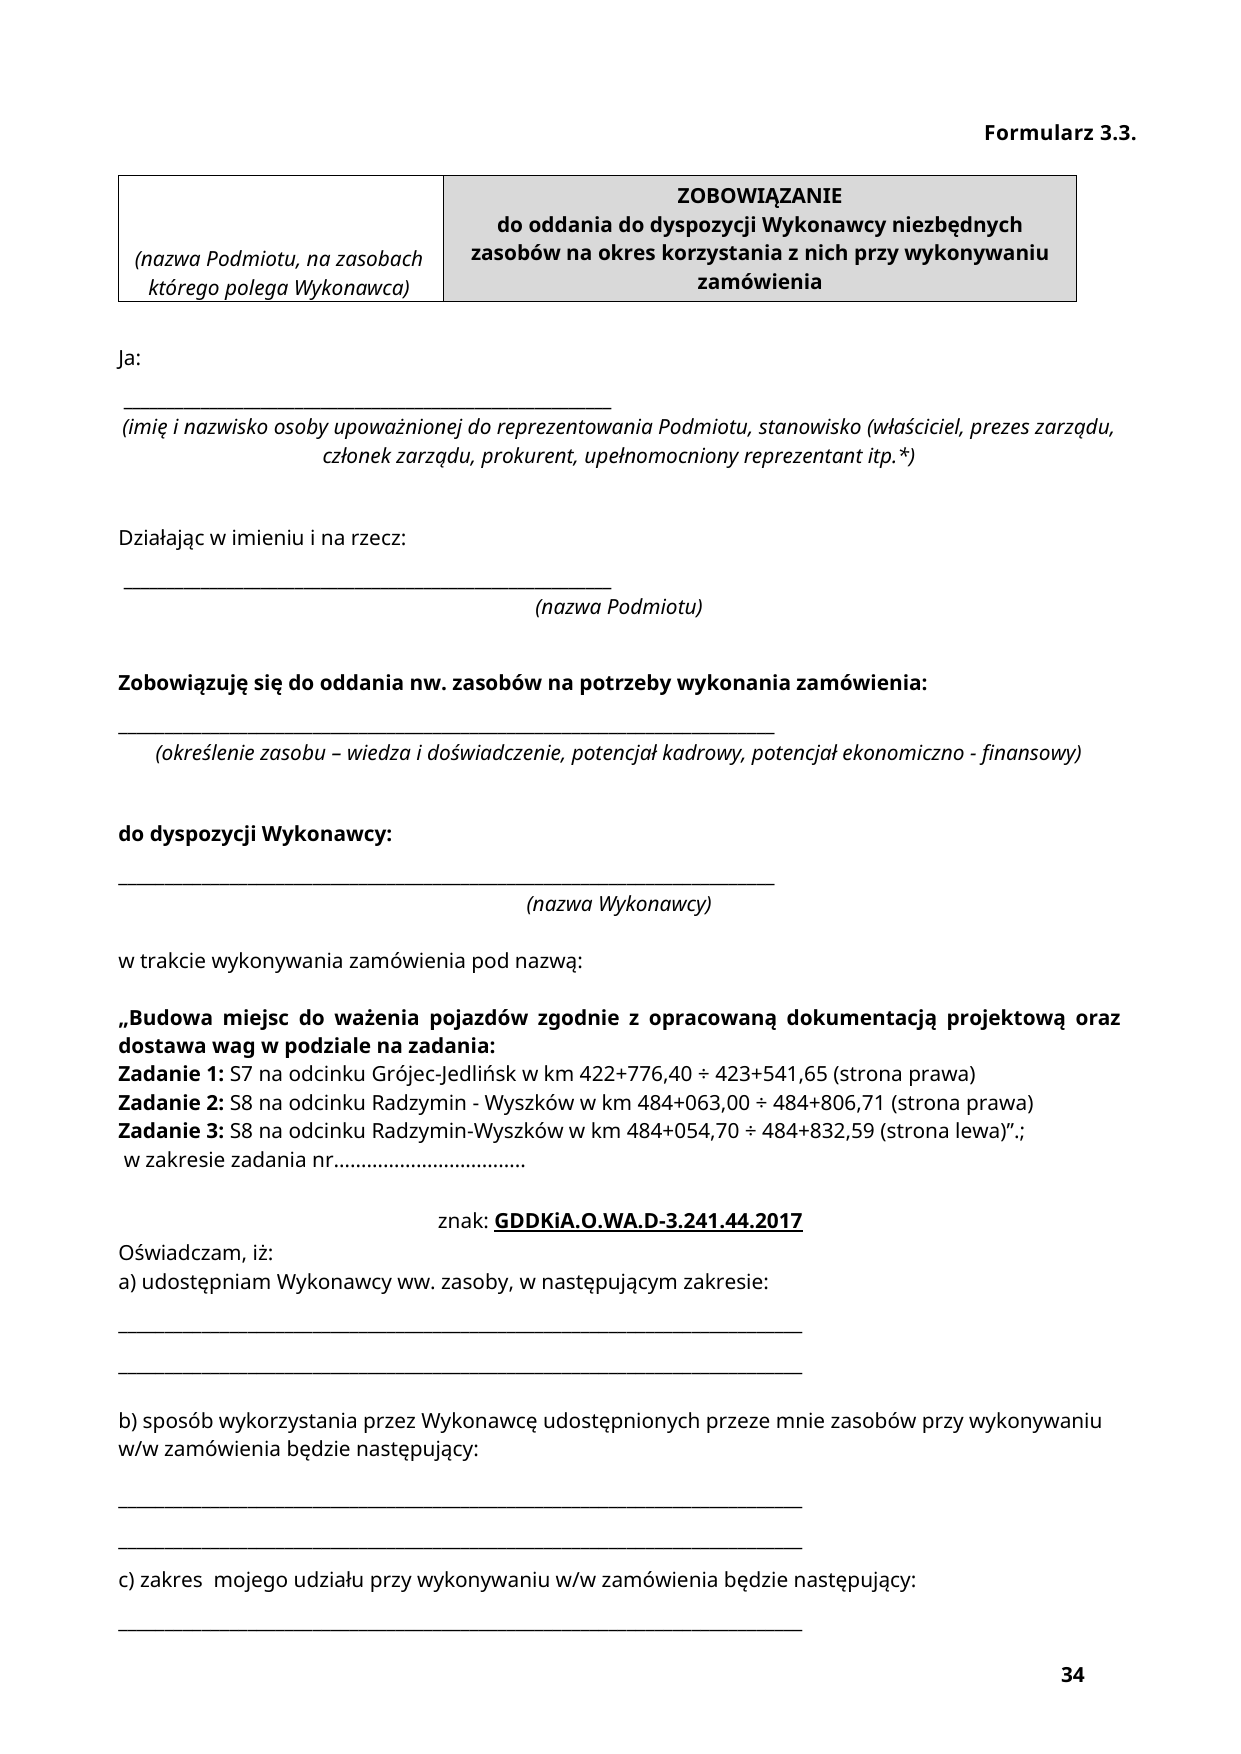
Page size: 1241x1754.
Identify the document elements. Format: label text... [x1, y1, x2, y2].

text c) zakres mojego udziału przy wykonywaniu w/w zamówienia będzie następujący: [118, 1565, 1181, 1594]
text b) sposób wykorzystania przez Wykonawcę udostępnionych przeze mnie zasobów przy wykonywaniu w/w zamówienia będzie następujący: [118, 1406, 1122, 1463]
text Zadanie 3: S8 na odcinku Radzymin-Wyszków w km 484+054,70 ÷ 484+832,59 (strona lewa)”.; [118, 1116, 1122, 1145]
text znak: GDDKiA.O.WA.D-3.241.44.2017 [118, 1206, 1122, 1234]
text (imię i nazwisko osoby upoważnionej do reprezentowania Podmiotu, stanowisko (właściciel, prezes zarządu, członek zarządu, prokurent, upełnomocniony reprezentant itp.*) [118, 412, 1122, 469]
text Zadanie 2: S8 na odcinku Radzymin - Wyszków w km 484+063,00 ÷ 484+806,71 (strona prawa) [118, 1088, 1122, 1116]
text Zadanie 1: S7 na odcinku Grójec-Jedlińsk w km 422+776,40 ÷ 423+541,65 (strona prawa) [118, 1059, 1122, 1088]
text a) udostępniam Wykonawcy ww. zasoby, w następującym zakresie: [118, 1267, 1181, 1295]
table_header (nazwa Podmiotu, na zasobach którego polega Wykonawca) [119, 176, 443, 301]
text _________________________________________________________ [118, 384, 1122, 412]
text __________________________________________________________________________ [118, 1308, 1181, 1336]
text Działając w imieniu i na rzecz: [118, 523, 1122, 551]
text _________________________________________________________ [118, 564, 1122, 592]
text w trakcie wykonywania zamówienia pod nazwą: [118, 946, 1122, 974]
text _______________________________________________________________________ [118, 709, 1122, 738]
table_header ZOBOWIĄZANIE do oddania do dyspozycji Wykonawcy niezbędnych zasobów na okres korzystania z nich przy wykonywaniu zamówienia [444, 176, 1076, 301]
text Zobowiązuję się do oddania nw. zasobów na potrzeby wykonania zamówienia: [118, 668, 1122, 697]
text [118, 1606, 1181, 1635]
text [118, 1524, 1181, 1553]
text __________________________________________________________________________ [118, 1483, 1181, 1512]
text Ja: [118, 343, 1122, 372]
text Formularz 3.3. [118, 118, 1137, 147]
text (nazwa Wykonawcy) [118, 889, 1122, 917]
text do dyspozycji Wykonawcy: [118, 819, 1122, 848]
text Oświadczam, iż: [118, 1238, 1092, 1267]
text „Budowa miejsc do ważenia pojazdów zgodnie z opracowaną dokumentacją projektową oraz dostawa wag w podziale na zadania: [118, 1003, 1122, 1059]
text (nazwa Podmiotu) [118, 592, 1122, 621]
text w zakresie zadania nr…………………………….. [118, 1145, 1122, 1173]
text __________________________________________________________________________ [118, 1349, 1181, 1377]
text (określenie zasobu – wiedza i doświadczenie, potencjał kadrowy, potencjał ekonomiczno - finansowy) [118, 738, 1122, 766]
text _______________________________________________________________________ [118, 861, 1122, 889]
